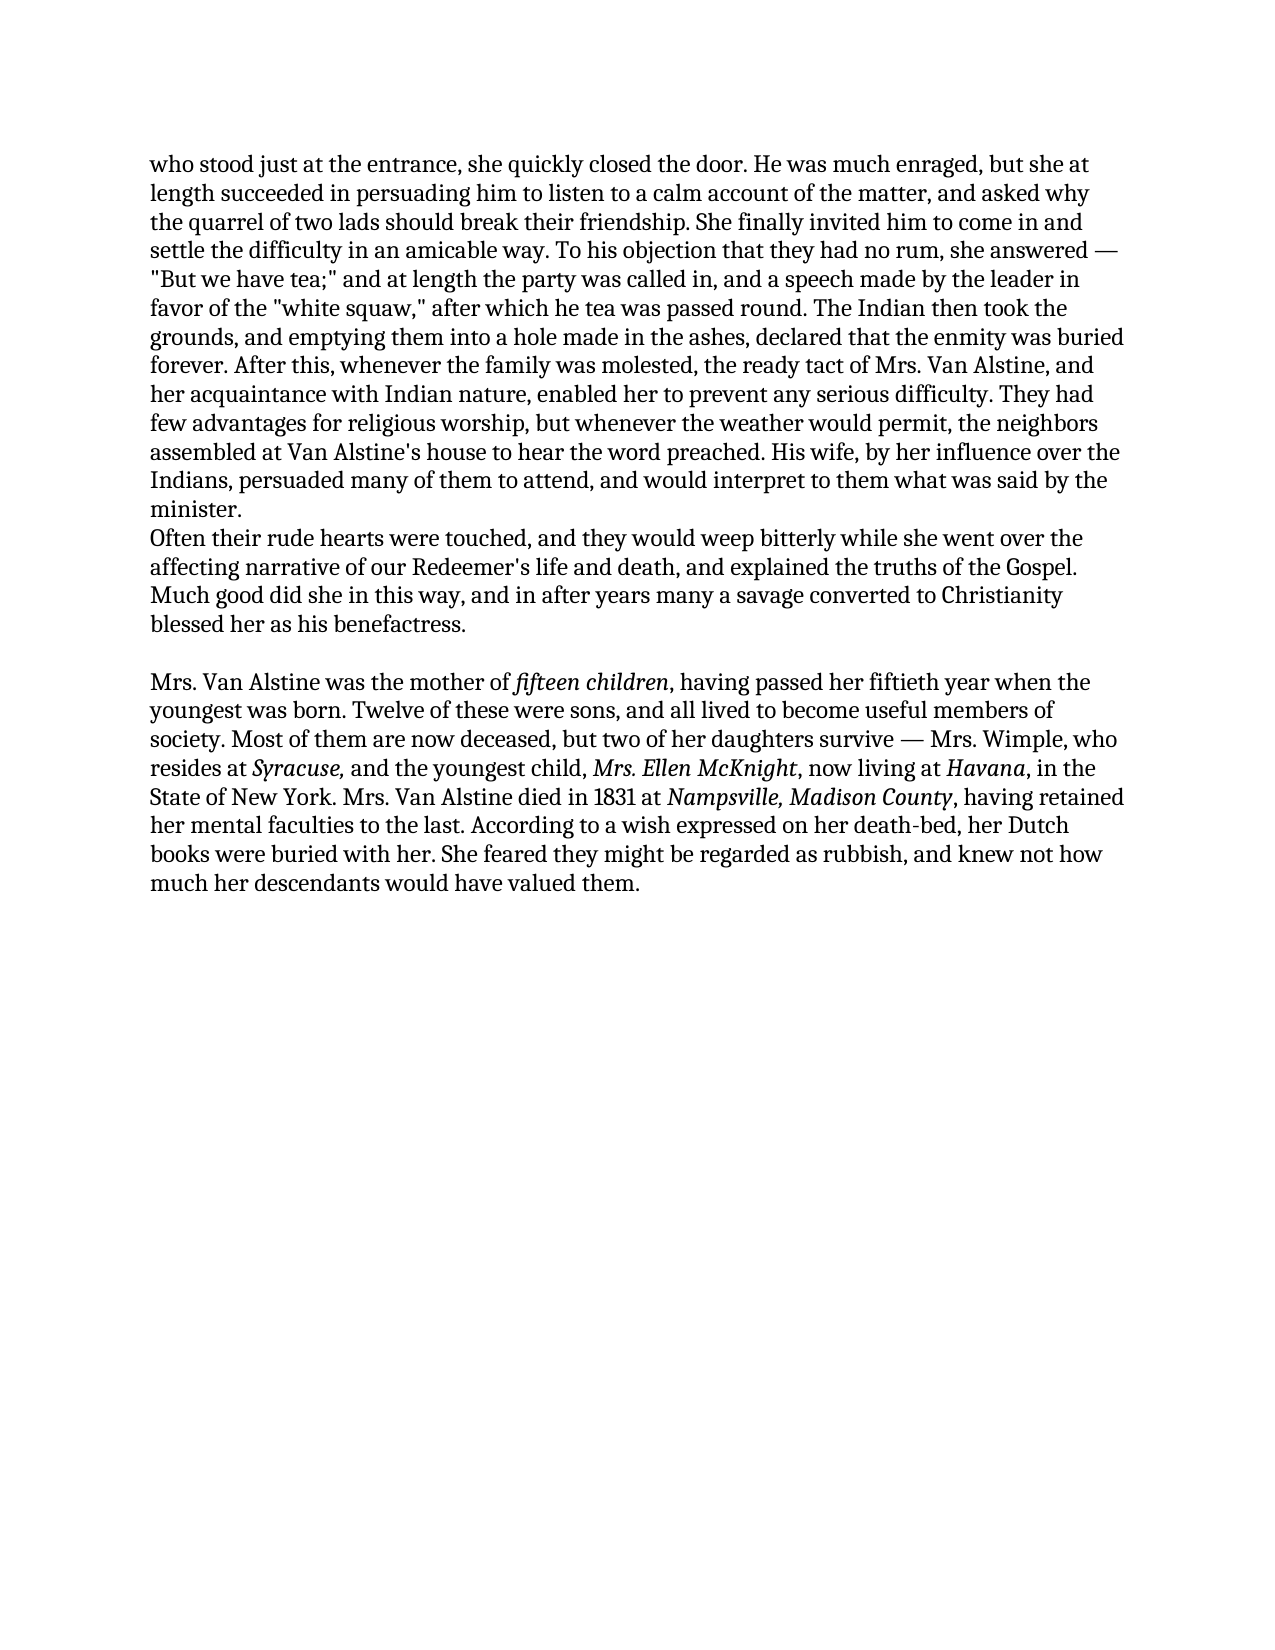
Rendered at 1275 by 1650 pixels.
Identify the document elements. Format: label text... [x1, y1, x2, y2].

text Mrs. Van Alstine was the mother of fifteen children, having passed her fiftieth year when the youngest was born. Twelve of these were sons, and all lived to become useful members of society. Most of them are now deceased, but two of her daughters survive — Mrs. Wimple, who resides at Syracuse, and the youngest child, Mrs. Ellen McKnight, now living at Havana, in the State of New York. Mrs. Van Alstine died in 1831 at Nampsville, Madison County, having retained her mental faculties to the last. According to a wish expressed on her death-bed, her Dutch books were buried with her. She feared they might be regarded as rubbish, and knew not how much her descendants would have valued them. [150, 667, 1125, 897]
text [150, 150, 1125, 524]
text Often their rude hearts were touched, and they would weep bitterly while she went over the affecting narrative of our Redeemer's life and death, and explained the truths of the Gospel. Much good did she in this way, and in after years many a savage converted to Christianity blessed her as his benefactress. [150, 524, 1125, 639]
